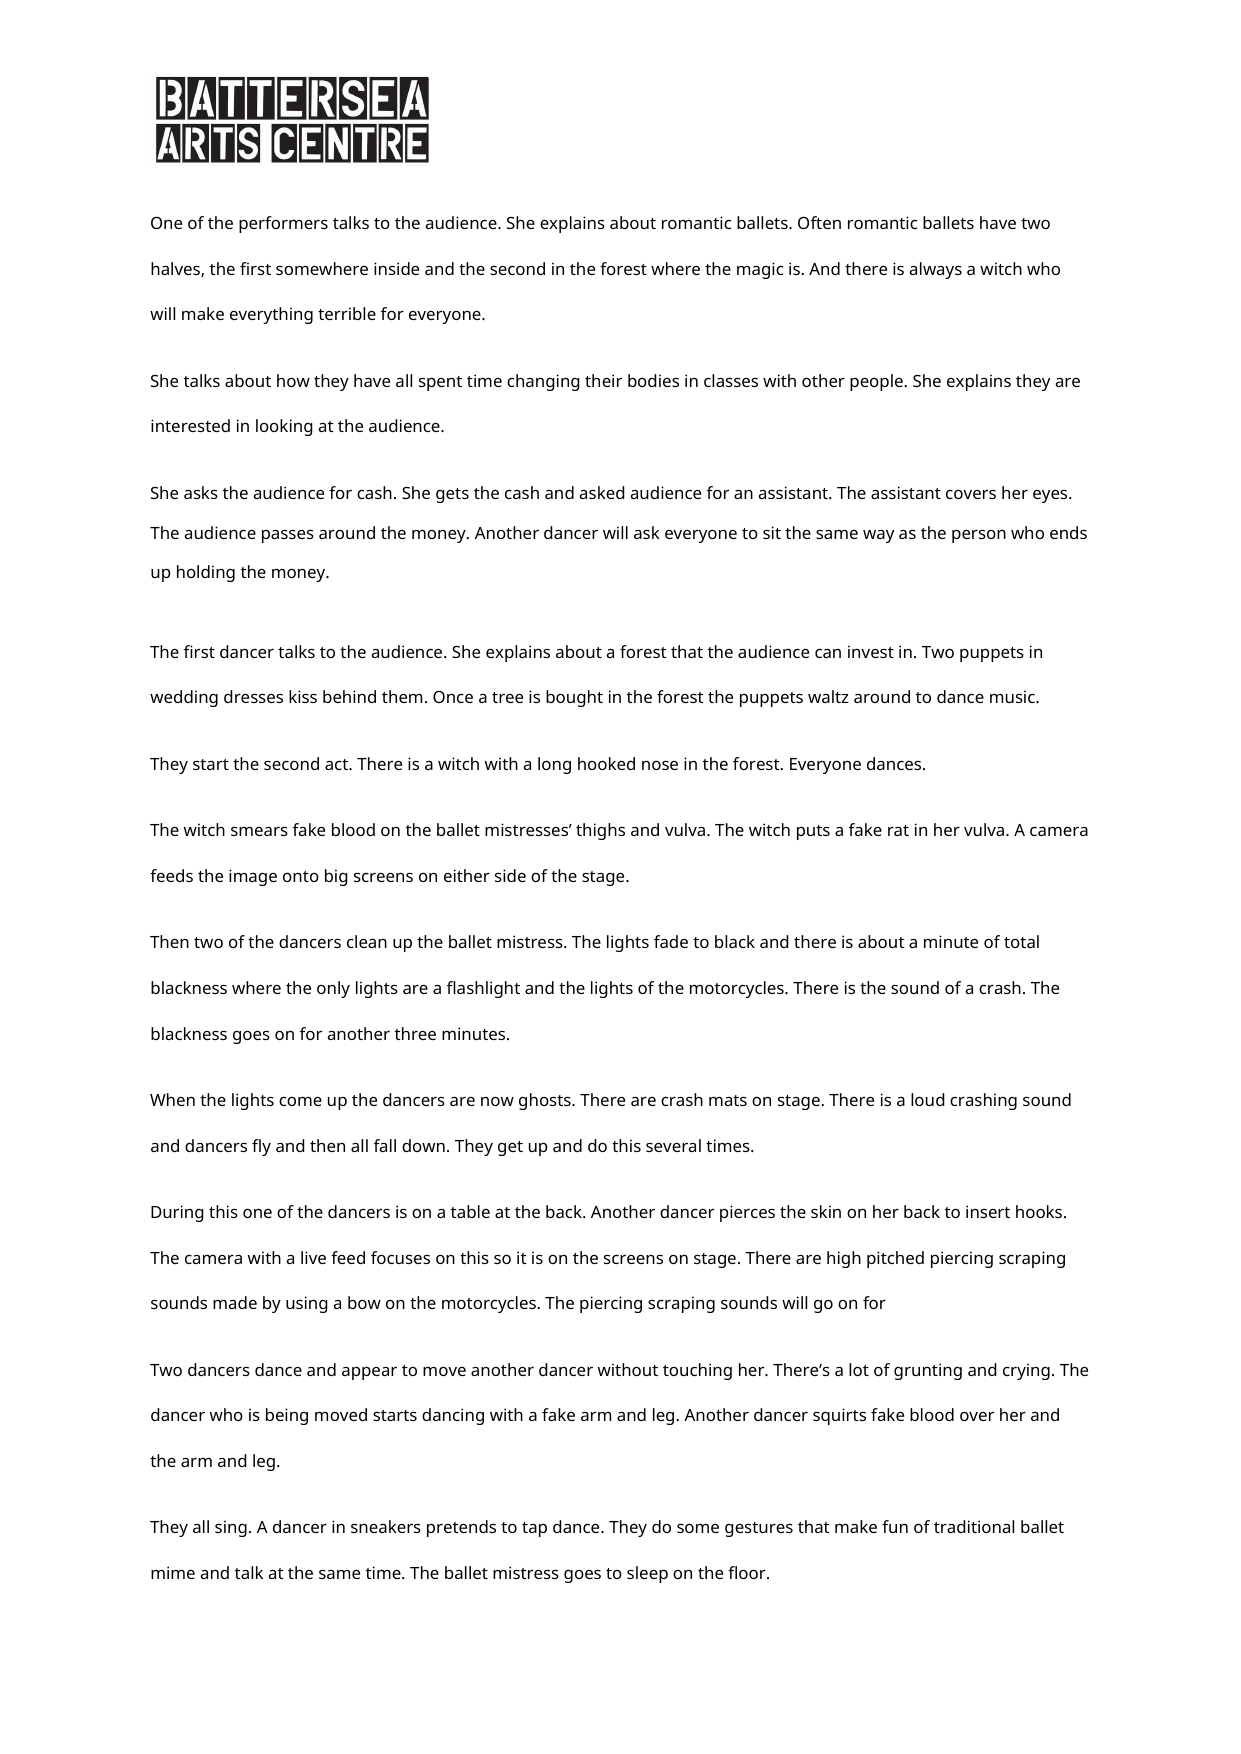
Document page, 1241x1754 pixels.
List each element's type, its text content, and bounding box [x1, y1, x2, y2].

text The witch smears fake blood on the ballet mistresses’ thighs and vulva. The witch puts a fake rat in her vulva. A camera feeds the image onto big screens on either side of the stage. [150, 802, 1090, 887]
text They start the second act. There is a witch with a long hooked nose in the forest. Everyone dances. [150, 736, 1090, 775]
picture [149, 73, 432, 167]
text One of the performers talks to the audience. She explains about romantic ballets. Often romantic ballets have two halves, the first somewhere inside and the second in the forest where the magic is. And there is always a witch who will make everything terrible for everyone. [150, 195, 1090, 326]
text Then two of the dancers clean up the ballet mistress. The lights fade to black and there is about a minute of total blackness where the only lights are a flashlight and the lights of the motorcycles. There is the sound of a crash. The blackness goes on for another three minutes. [150, 914, 1090, 1045]
text She talks about how they have all spent time changing their bodies in classes with other people. She explains they are interested in looking at the audience. [150, 353, 1090, 438]
text She asks the audience for cash. She gets the cash and asked audience for an assistant. The assistant covers her eyes. The audience passes around the money. Another dancer will ask everyone to sit the same way as the person who ends up holding the money. [150, 465, 1090, 584]
text Two dancers dance and appear to move another dancer without touching her. There’s a lot of grunting and crying. The dancer who is being moved starts dancing with a fake arm and leg. Another dancer squirts fake blood over her and the arm and leg. [150, 1342, 1090, 1472]
text The first dancer talks to the audience. She explains about a forest that the audience can invest in. Two puppets in wedding dresses kiss behind them. Once a tree is bought in the forest the puppets waltz around to dance music. [150, 623, 1090, 709]
text When the lights come up the dancers are now ghosts. There are crash mats on stage. There is a loud crashing sound and dancers fly and then all fall down. They get up and do this several times. [150, 1072, 1090, 1157]
text They all sing. A dancer in sneakers pretends to tap dance. They do some gestures that make fun of traditional ballet mime and talk at the same time. The ballet mistress goes to sleep on the floor. [150, 1499, 1090, 1584]
text During this one of the dancers is on a table at the back. Another dancer pierces the skin on her back to insert hooks. The camera with a live feed focuses on this so it is on the screens on stage. There are high pitched piercing scraping sounds made by using a bow on the motorcycles. The piercing scraping sounds will go on for [150, 1184, 1090, 1315]
